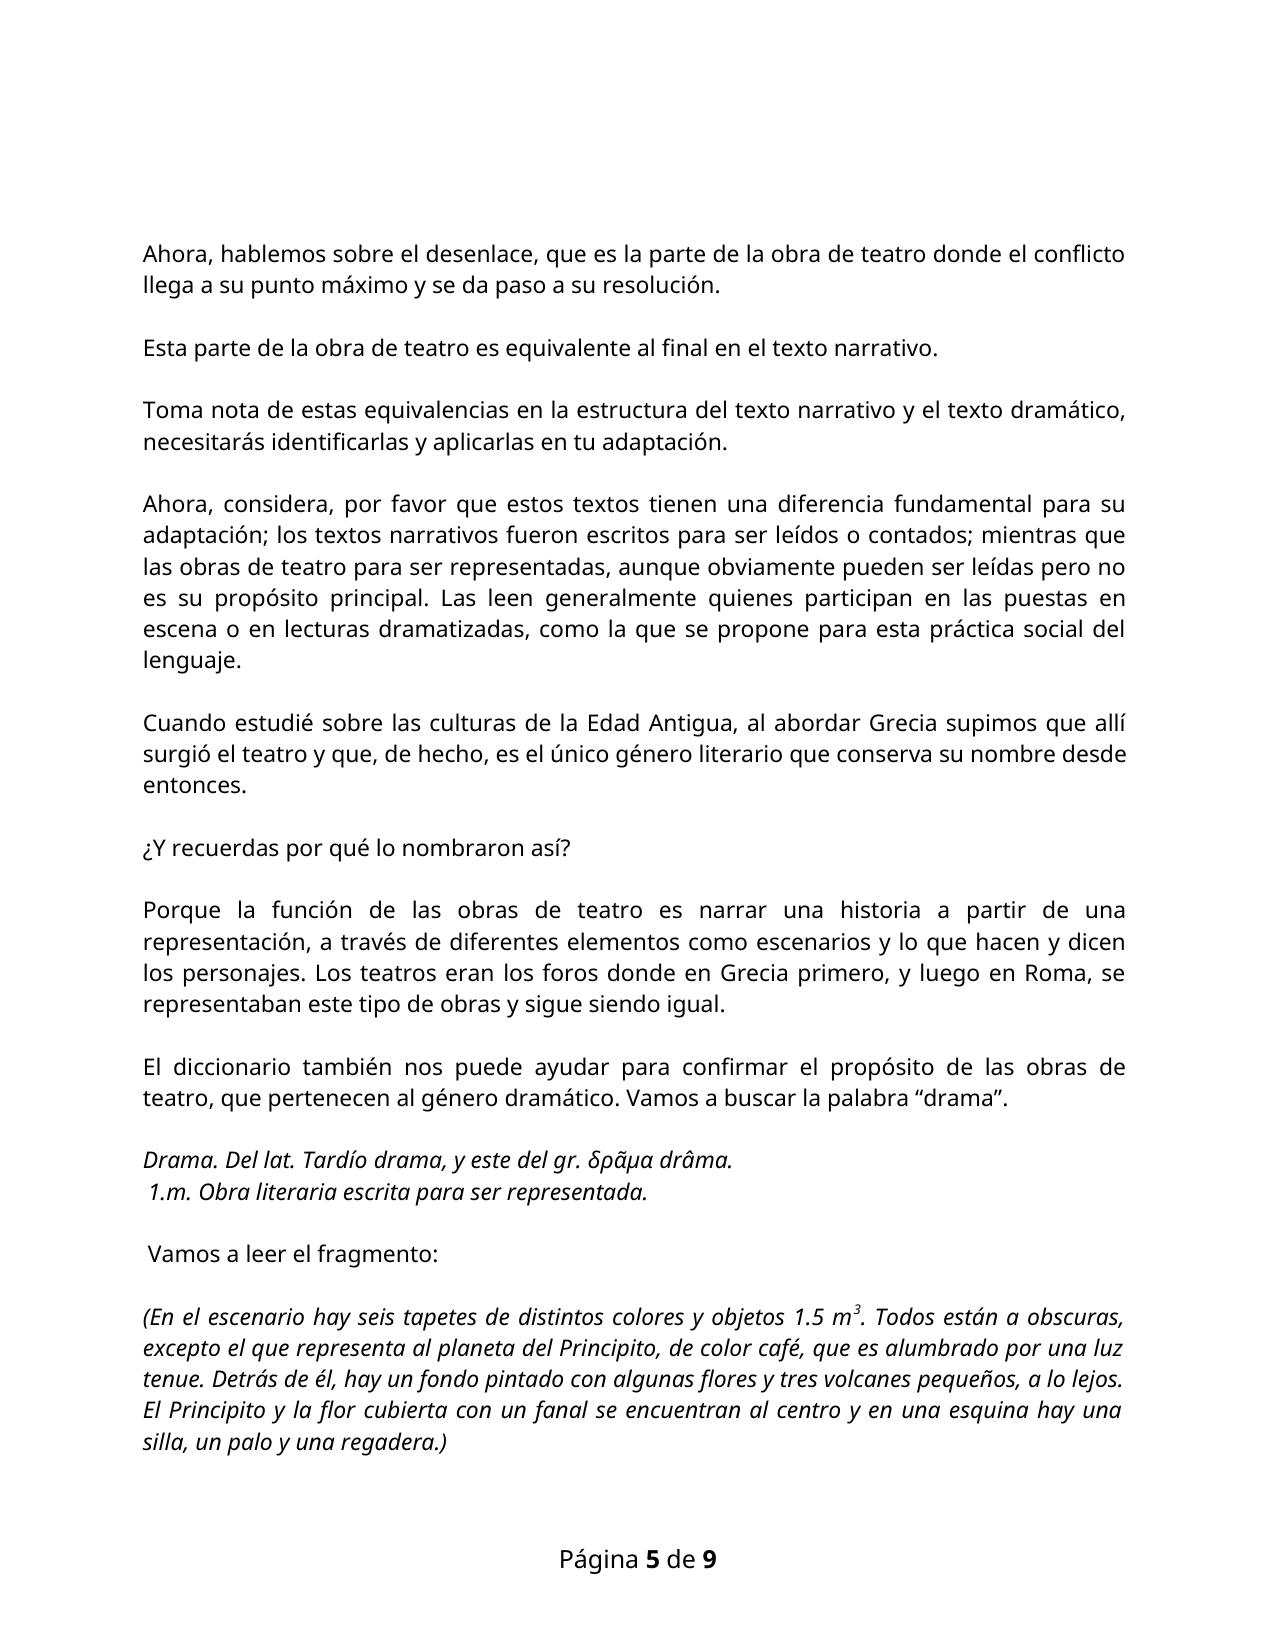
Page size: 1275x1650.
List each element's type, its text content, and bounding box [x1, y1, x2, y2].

text Vamos a leer el fragmento: [148, 1238, 1127, 1269]
text Ahora, hablemos sobre el desenlace, que es la parte de la obra de teatro donde el conflicto llega a su punto máximo y se da paso a su resolución. [143, 238, 1127, 301]
text El diccionario también nos puede ayudar para confirmar el propósito de las obras de teatro, que pertenecen al género dramático. Vamos a buscar la palabra “drama”. [143, 1051, 1127, 1113]
text ¿Y recuerdas por qué lo nombraron así? [143, 832, 1127, 863]
text Drama. Del lat. Tardío drama, y este del gr. δρᾶμα drâma. [143, 1144, 1127, 1176]
text Ahora, considera, por favor que estos textos tienen una diferencia fundamental para su adaptación; los textos narrativos fueron escritos para ser leídos o contados; mientras que las obras de teatro para ser representadas, aunque obviamente pueden ser leídas pero no es su propósito principal. Las leen generalmente quienes participan en las puestas en escena o en lecturas dramatizadas, como la que se propone para esta práctica social del lenguaje. [143, 488, 1127, 676]
text Cuando estudié sobre las culturas de la Edad Antigua, al abordar Grecia supimos que allí surgió el teatro y que, de hecho, es el único género literario que conserva su nombre desde entonces. [143, 707, 1127, 801]
text Esta parte de la obra de teatro es equivalente al final en el texto narrativo. [143, 332, 1127, 363]
text Toma nota de estas equivalencias en la estructura del texto narrativo y el texto dramático, necesitarás identificarlas y aplicarlas en tu adaptación. [143, 394, 1127, 457]
text 1.m. Obra literaria escrita para ser representada. [148, 1176, 1127, 1207]
text (En el escenario hay seis tapetes de distintos colores y objetos 1.5 m3. Todos están a obscuras, excepto el que representa al planeta del Principito, de color café, que es alumbrado por una luz tenue. Detrás de él, hay un fondo pintado con algunas flores y tres volcanes pequeños, a lo lejos. El Principito y la flor cubierta con un fanal se encuentran al centro y en una esquina hay una silla, un palo y una regadera.) [143, 1301, 1127, 1457]
text Porque la función de las obras de teatro es narrar una historia a partir de una representación, a través de diferentes elementos como escenarios y lo que hacen y dicen los personajes. Los teatros eran los foros donde en Grecia primero, y luego en Roma, se representaban este tipo de obras y sigue siendo igual. [143, 894, 1127, 1019]
